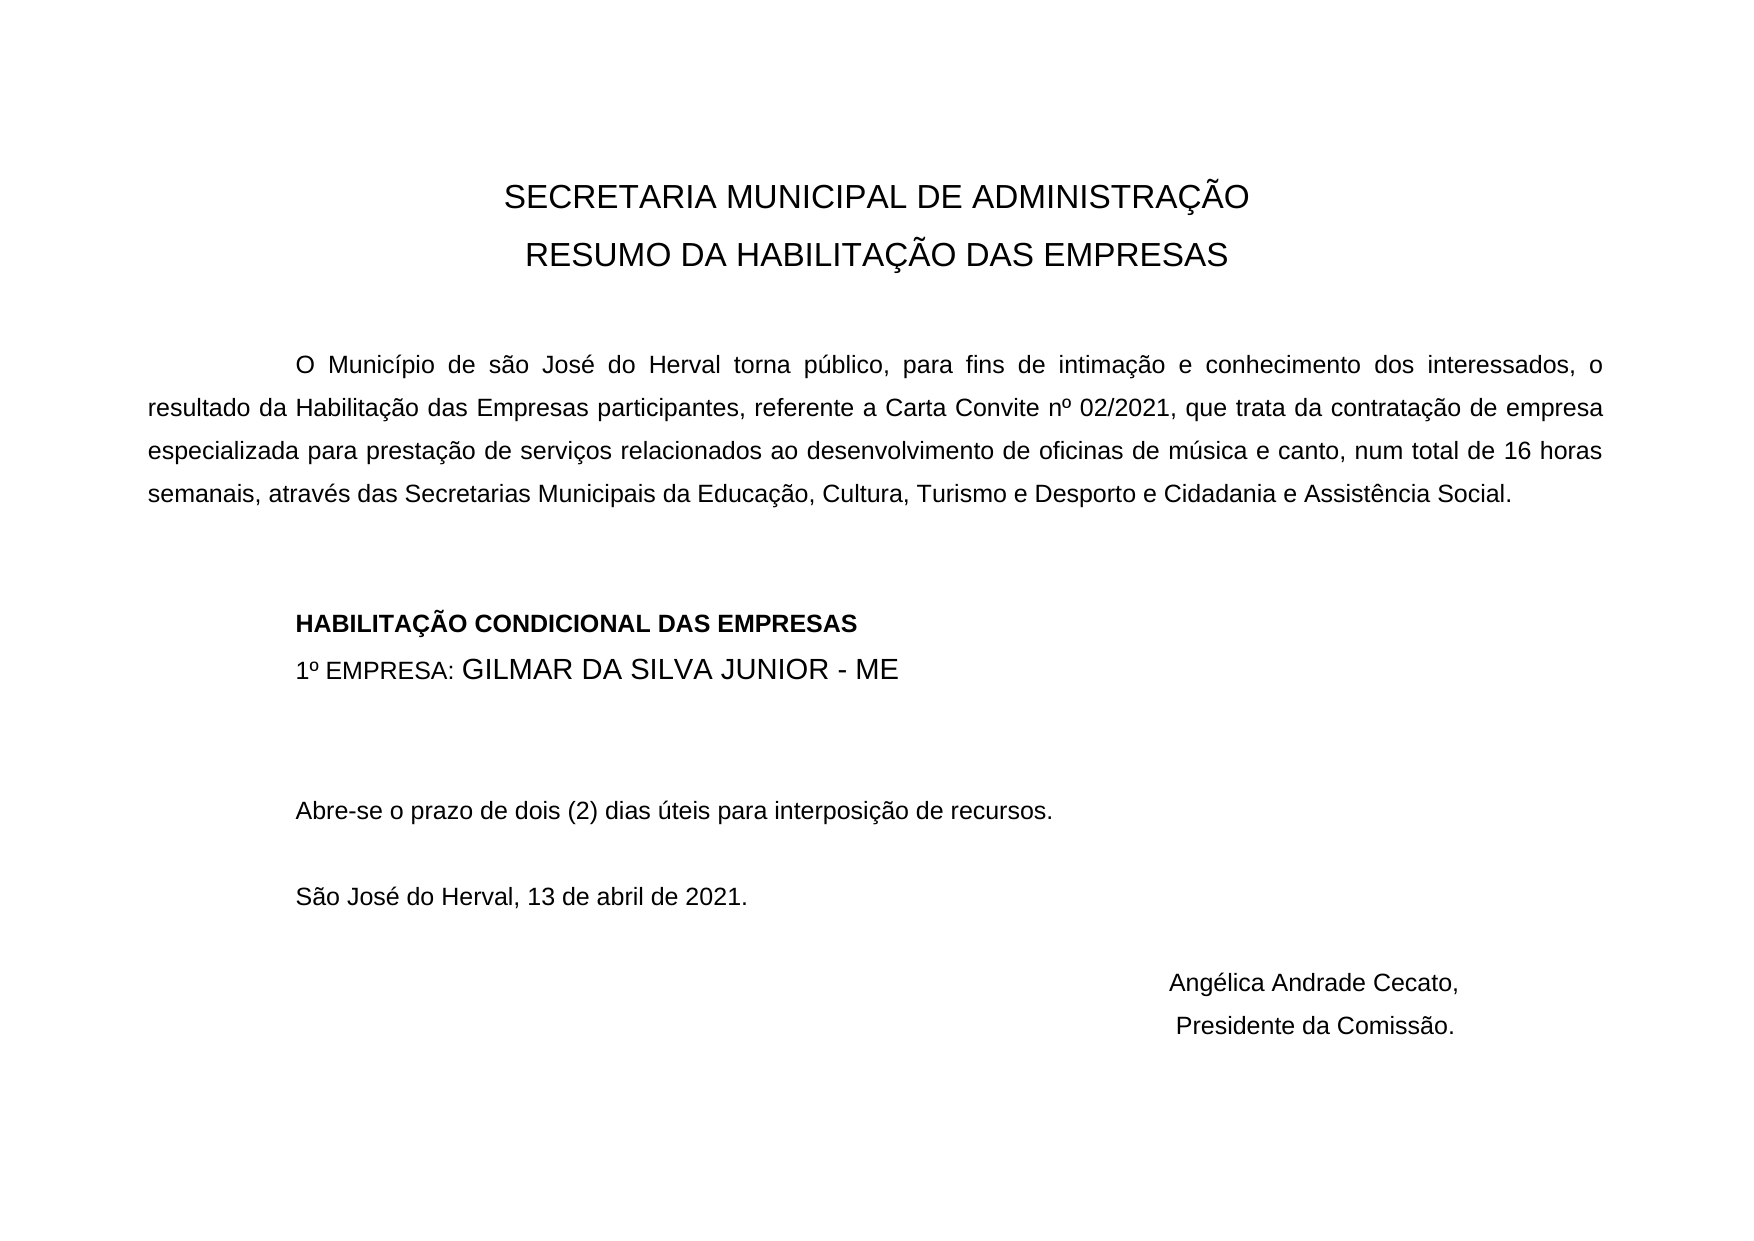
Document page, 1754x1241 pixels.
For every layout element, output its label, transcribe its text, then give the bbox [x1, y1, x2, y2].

text Presidente da Comissão. [148, 1011, 1606, 1040]
text RESUMO DA HABILITAÇÃO DAS EMPRESAS [148, 235, 1606, 273]
text SECRETARIA MUNICIPAL DE ADMINISTRAÇÃO [148, 177, 1606, 216]
text 1º EMPRESA: GILMAR DA SILVA JUNIOR - ME [148, 652, 1606, 685]
text Abre-se o prazo de dois (2) dias úteis para interposição de recursos. [148, 796, 1606, 824]
text São José do Herval, 13 de abril de 2021. [148, 882, 1606, 911]
text Angélica Andrade Cecato, [148, 968, 1606, 997]
text O Município de são José do Herval torna público, para fins de intimação e conhecimento dos interessados, o resultado da Habilitação das Empresas participantes, referente a Carta Convite nº 02/2021, que trata da contratação de empresa especializada para prestação de serviços relacionados ao desenvolvimento de oficinas de música e canto, num total de 16 horas semanais, através das Secretarias Municipais da Educação, Cultura, Turismo e Desporto e Cidadania e Assistência Social. [148, 350, 1606, 508]
text HABILITAÇÃO CONDICIONAL DAS EMPRESAS [148, 609, 1606, 637]
